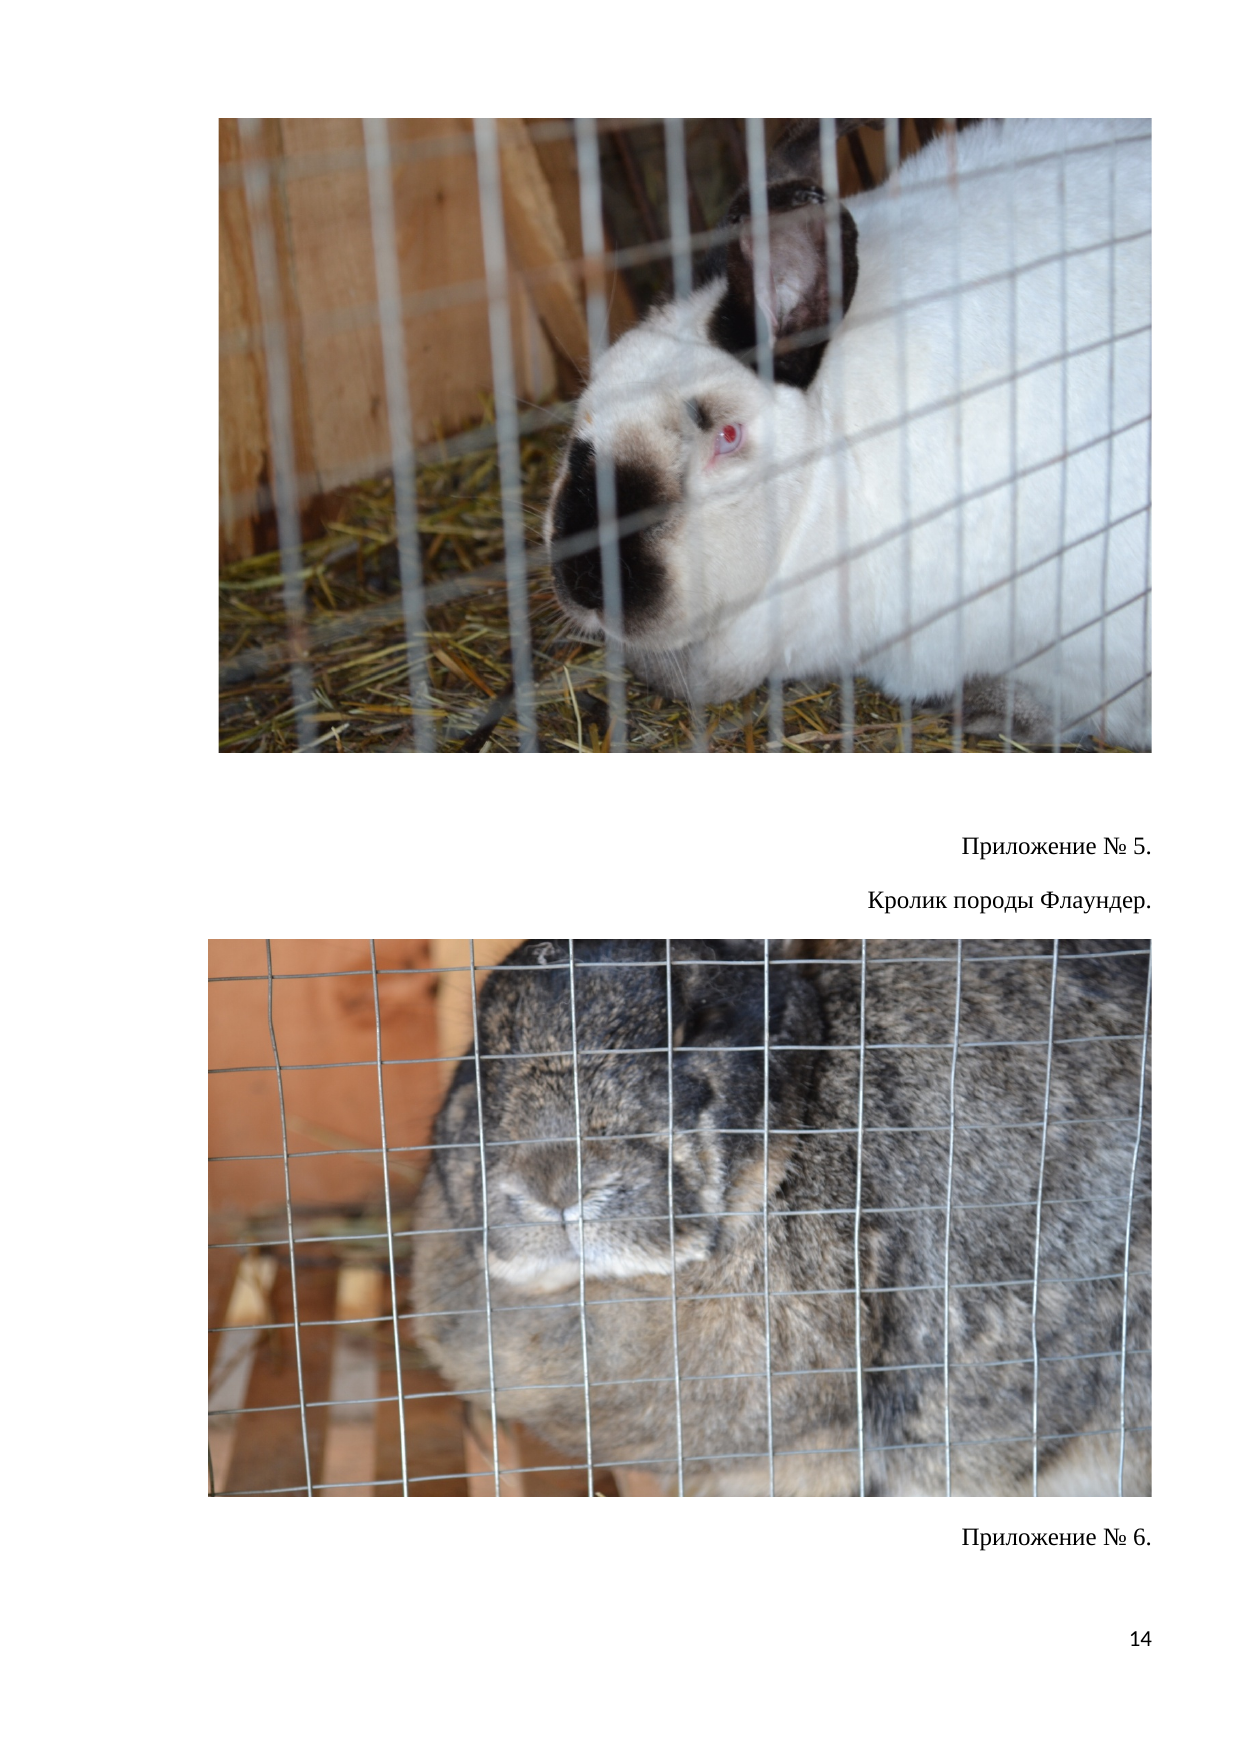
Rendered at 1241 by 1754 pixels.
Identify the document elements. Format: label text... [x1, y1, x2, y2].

text Приложение № 6. [177, 1522, 1152, 1550]
picture [208, 939, 1152, 1497]
picture [218, 118, 1152, 753]
text Приложение № 5. [177, 831, 1152, 860]
text Кролик породы Флаундер. [177, 885, 1152, 914]
